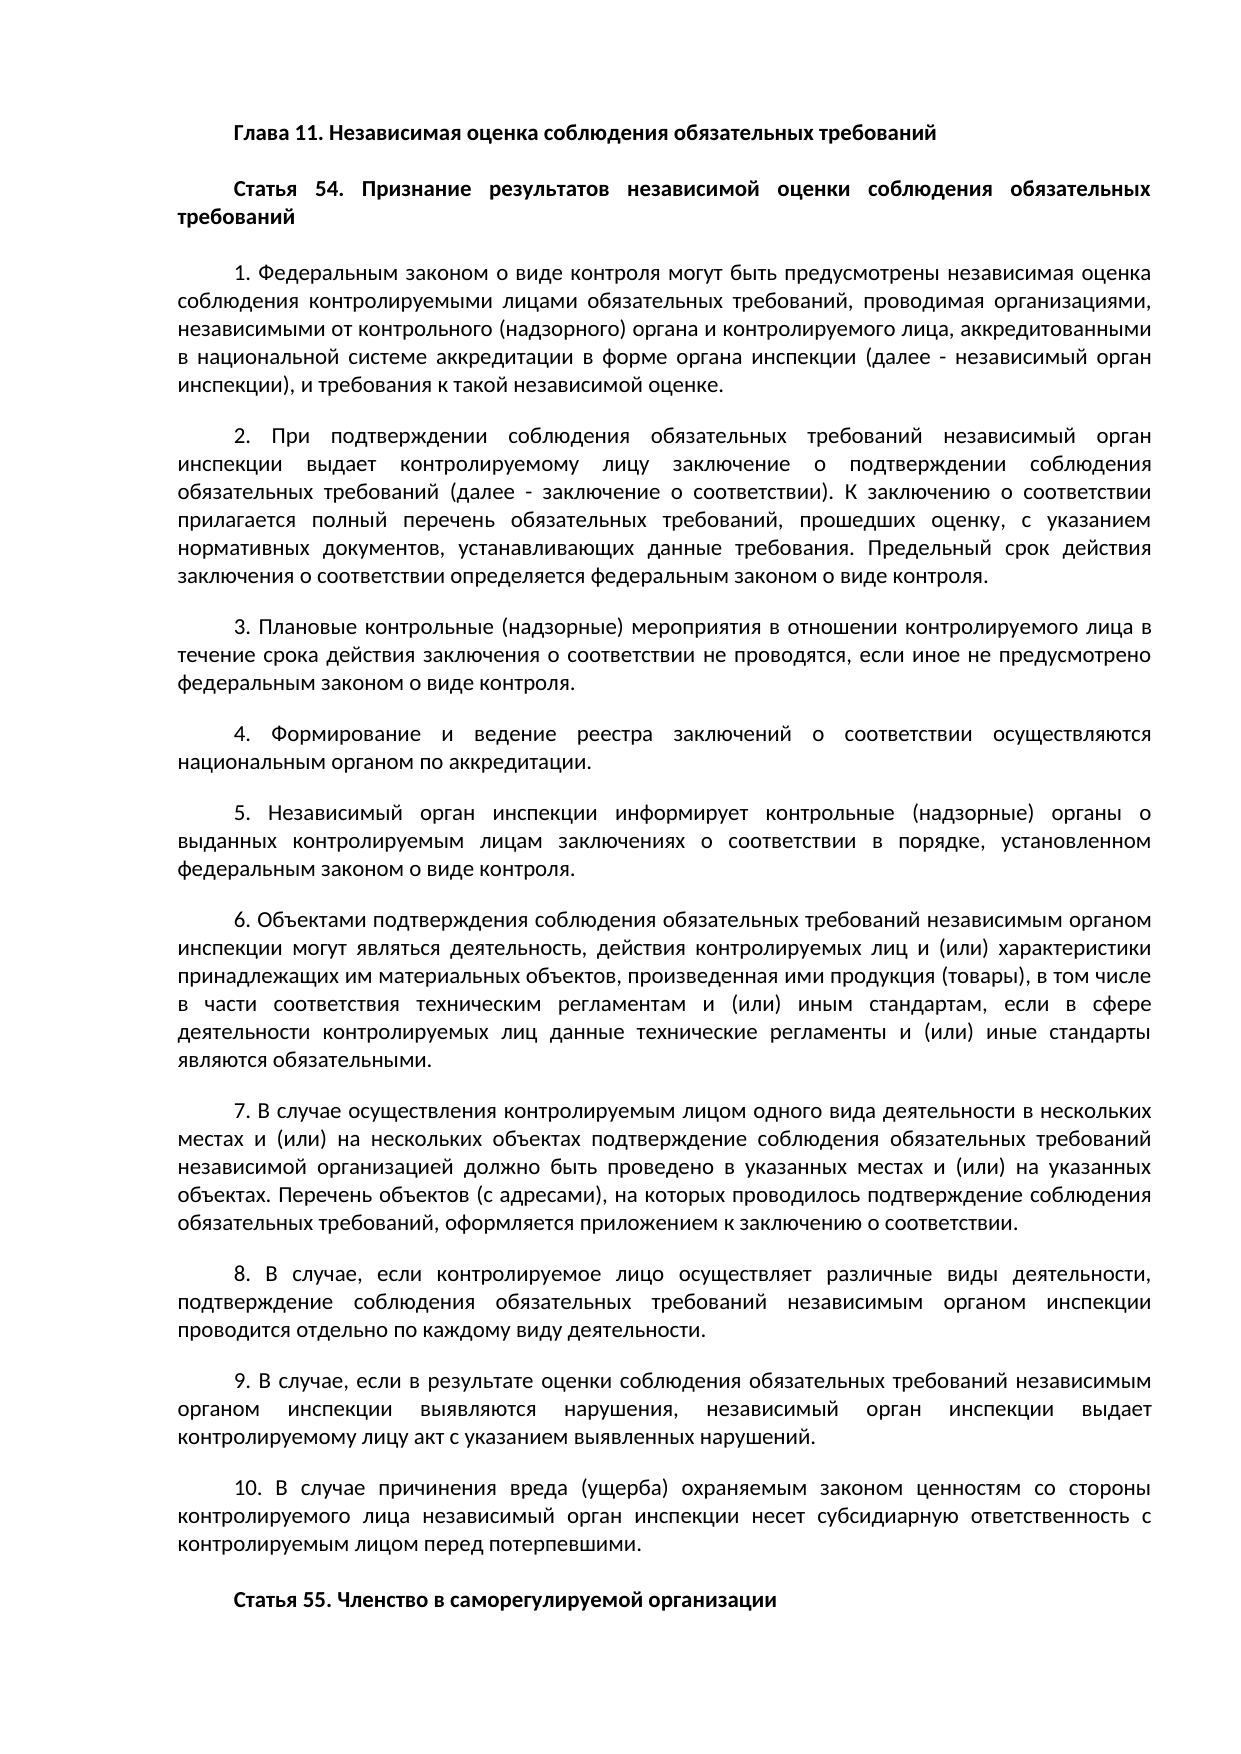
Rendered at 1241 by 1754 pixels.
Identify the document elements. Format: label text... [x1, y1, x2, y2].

text 9. В случае, если в результате оценки соблюдения обязательных требований независимым органом инспекции выявляются нарушения, независимый орган инспекции выдает контролируемому лицу акт с указанием выявленных нарушений. [177, 1366, 1152, 1450]
text 7. В случае осуществления контролируемым лицом одного вида деятельности в нескольких местах и (или) на нескольких объектах подтверждение соблюдения обязательных требований независимой организацией должно быть проведено в указанных местах и (или) на указанных объектах. Перечень объектов (с адресами), на которых проводилось подтверждение соблюдения обязательных требований, оформляется приложением к заключению о соответствии. [177, 1096, 1152, 1236]
text 2. При подтверждении соблюдения обязательных требований независимый орган инспекции выдает контролируемому лицу заключение о подтверждении соблюдения обязательных требований (далее - заключение о соответствии). К заключению о соответствии прилагается полный перечень обязательных требований, прошедших оценку, с указанием нормативных документов, устанавливающих данные требования. Предельный срок действия заключения о соответствии определяется федеральным законом о виде контроля. [177, 421, 1152, 589]
text 8. В случае, если контролируемое лицо осуществляет различные виды деятельности, подтверждение соблюдения обязательных требований независимым органом инспекции проводится отдельно по каждому виду деятельности. [177, 1259, 1152, 1343]
text 5. Независимый орган инспекции информирует контрольные (надзорные) органы о выданных контролируемым лицам заключениях о соответствии в порядке, установленном федеральным законом о виде контроля. [177, 798, 1152, 882]
text 3. Плановые контрольные (надзорные) мероприятия в отношении контролируемого лица в течение срока действия заключения о соответствии не проводятся, если иное не предусмотрено федеральным законом о виде контроля. [177, 612, 1152, 696]
title Глава 11. Независимая оценка соблюдения обязательных требований [177, 118, 1152, 146]
title Статья 55. Членство в саморегулируемой организации [177, 1585, 1152, 1613]
title Статья 54. Признание результатов независимой оценки соблюдения обязательных требований [177, 174, 1152, 230]
text 6. Объектами подтверждения соблюдения обязательных требований независимым органом инспекции могут являться деятельность, действия контролируемых лиц и (или) характеристики принадлежащих им материальных объектов, произведенная ими продукция (товары), в том числе в части соответствия техническим регламентам и (или) иным стандартам, если в сфере деятельности контролируемых лиц данные технические регламенты и (или) иные стандарты являются обязательными. [177, 905, 1152, 1073]
text 4. Формирование и ведение реестра заключений о соответствии осуществляются национальным органом по аккредитации. [177, 719, 1152, 775]
text 10. В случае причинения вреда (ущерба) охраняемым законом ценностям со стороны контролируемого лица независимый орган инспекции несет субсидиарную ответственность с контролируемым лицом перед потерпевшими. [177, 1473, 1152, 1557]
text 1. Федеральным законом о виде контроля могут быть предусмотрены независимая оценка соблюдения контролируемыми лицами обязательных требований, проводимая организациями, независимыми от контрольного (надзорного) органа и контролируемого лица, аккредитованными в национальной системе аккредитации в форме органа инспекции (далее - независимый орган инспекции), и требования к такой независимой оценке. [177, 258, 1152, 398]
